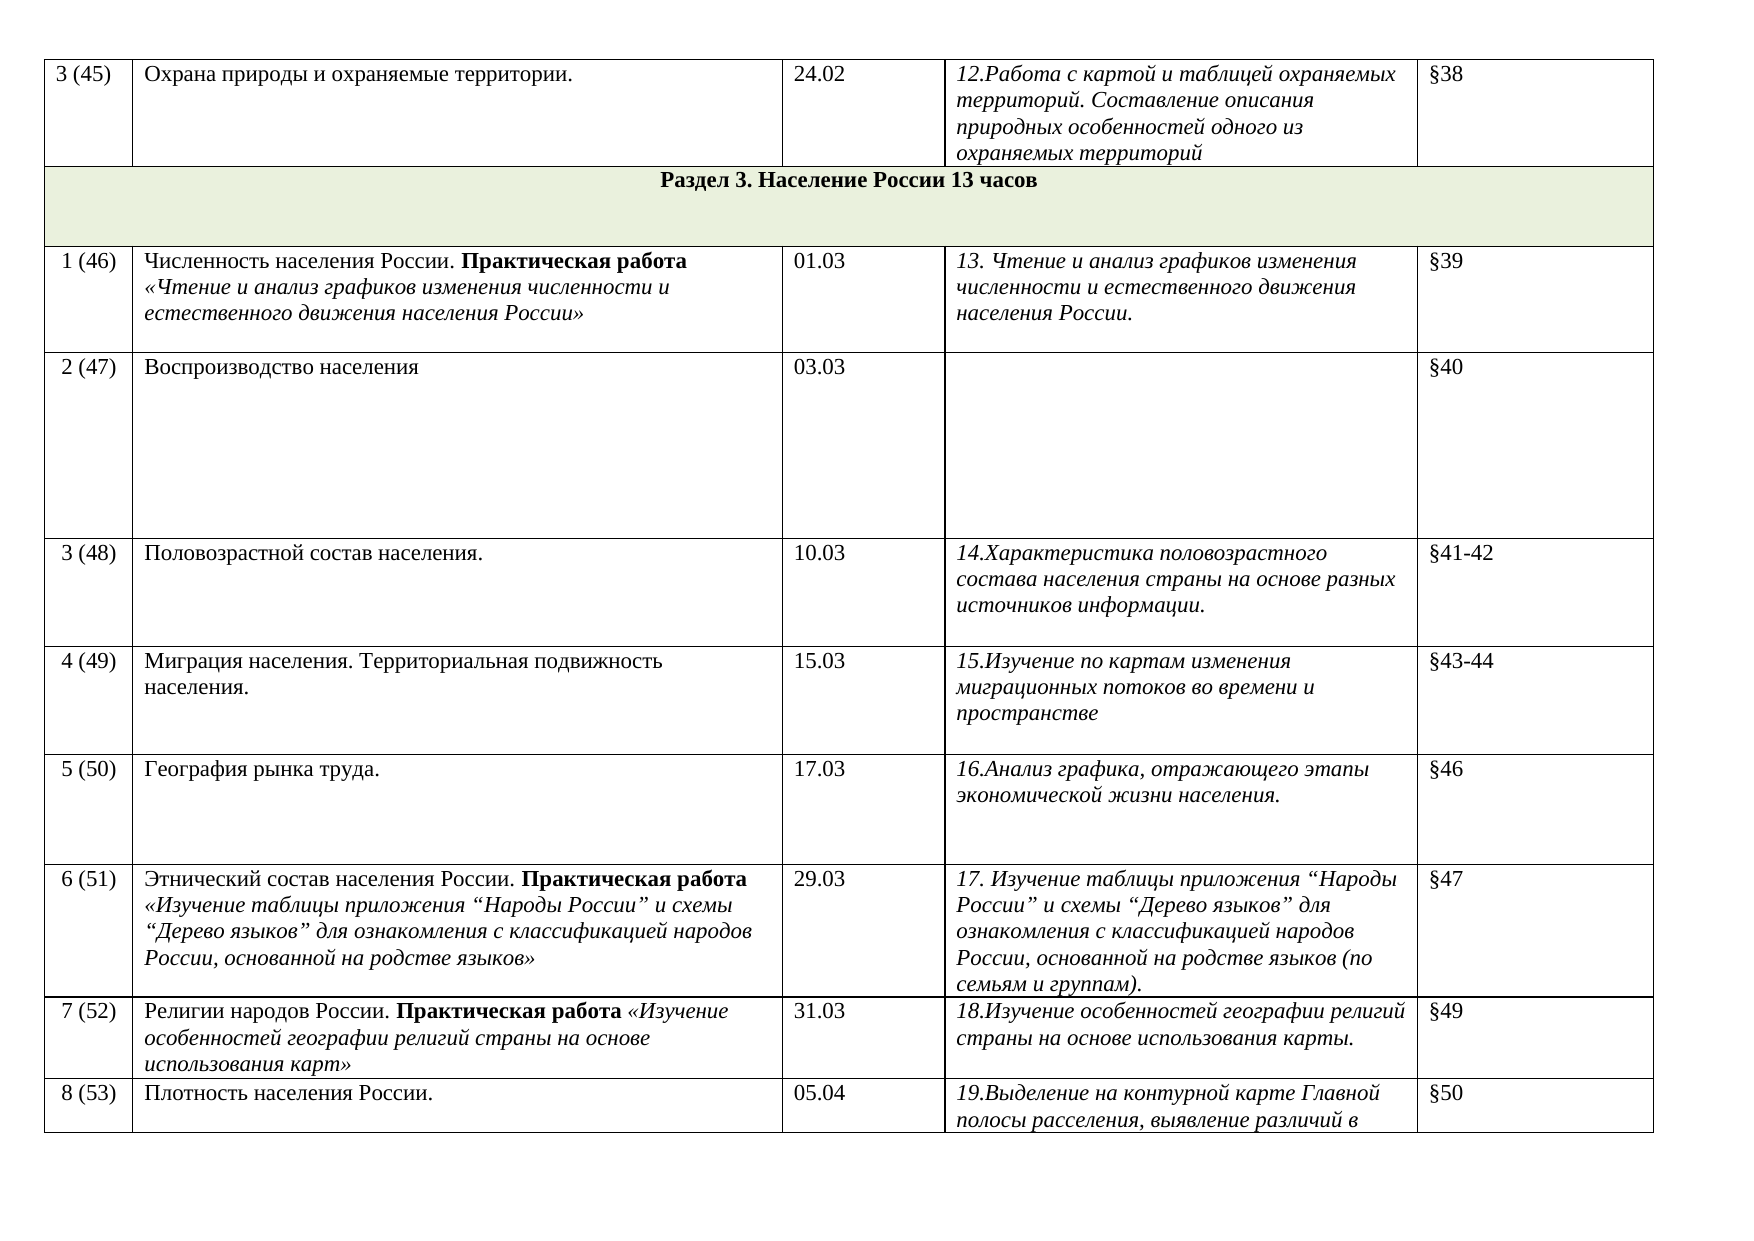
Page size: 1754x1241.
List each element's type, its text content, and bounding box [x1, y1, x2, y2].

table_cell 15.03 [783, 647, 944, 754]
table_cell 16.Анализ графика, отражающего этапы экономической жизни населения. [946, 755, 1417, 864]
table_cell Половозрастной состав населения. [133, 539, 782, 646]
table_cell §39 [1418, 247, 1653, 352]
table_cell 5 (50) [45, 755, 132, 864]
table_cell Охрана природы и охраняемые территории. [133, 60, 782, 166]
table_cell 6 (51) [45, 865, 132, 996]
table_cell 7 (52) [45, 998, 132, 1078]
table_cell Религии народов России. Практическая работа «Изучение особенностей географии религий страны на основе использования карт» [133, 998, 782, 1078]
table_cell 2 (47) [45, 353, 132, 538]
table_cell 8 (53) [45, 1079, 132, 1132]
table_cell Численность населения России. Практическая работа «Чтение и анализ графиков изменения численности и естественного движения населения России» [133, 247, 782, 352]
table_cell §43-44 [1418, 647, 1653, 754]
table_cell §38 [1418, 60, 1653, 166]
table_cell География рынка труда. [133, 755, 782, 864]
table_cell 24.02 [783, 60, 944, 166]
table_cell 3 (45) [45, 60, 132, 166]
table_cell 13. Чтение и анализ графиков изменения численности и естественного движения населения России. [946, 247, 1417, 352]
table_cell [946, 1079, 1417, 1132]
table_cell 12.Работа с картой и таблицей охраняемых территорий. Составление описания природных особенностей одного из охраняемых территорий [946, 60, 1417, 166]
table_cell 05.04 [783, 1079, 944, 1132]
table_cell 17. Изучение таблицы приложения “Народы России” и схемы “Дерево языков” для ознакомления с классификацией народов России, основанной на родстве языков (по семьям и группам). [946, 865, 1417, 996]
table_cell Миграция населения. Территориальная подвижность населения. [133, 647, 782, 754]
table_cell Воспроизводство населения [133, 353, 782, 538]
table_cell §41-42 [1418, 539, 1653, 646]
table_cell 14.Характеристика половозрастного состава населения страны на основе разных источников информации. [946, 539, 1417, 646]
table_cell §40 [1418, 353, 1653, 538]
table_cell Раздел 3. Население России 13 часов [45, 167, 1653, 246]
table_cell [133, 1079, 782, 1132]
table_cell §50 [1418, 1079, 1653, 1132]
table_cell §46 [1418, 755, 1653, 864]
table_cell 17.03 [783, 755, 944, 864]
table_cell 01.03 [783, 247, 944, 352]
table_cell 1 (46) [45, 247, 132, 352]
table_cell 31.03 [783, 998, 944, 1078]
table_cell 03.03 [783, 353, 944, 538]
table_cell 15.Изучение по картам изменения миграционных потоков во времени и пространстве [946, 647, 1417, 754]
table_cell §49 [1418, 998, 1653, 1078]
table_cell [946, 353, 1417, 538]
table_cell 4 (49) [45, 647, 132, 754]
table_cell 10.03 [783, 539, 944, 646]
table_cell 18.Изучение особенностей географии религий страны на основе использования карты. [946, 998, 1417, 1078]
table_cell Этнический состав населения России. Практическая работа «Изучение таблицы приложения “Народы России” и схемы “Дерево языков” для ознакомления с классификацией народов России, основанной на родстве языков» [133, 865, 782, 996]
table_cell 29.03 [783, 865, 944, 996]
table_cell §47 [1418, 865, 1653, 996]
table_cell 3 (48) [45, 539, 132, 646]
